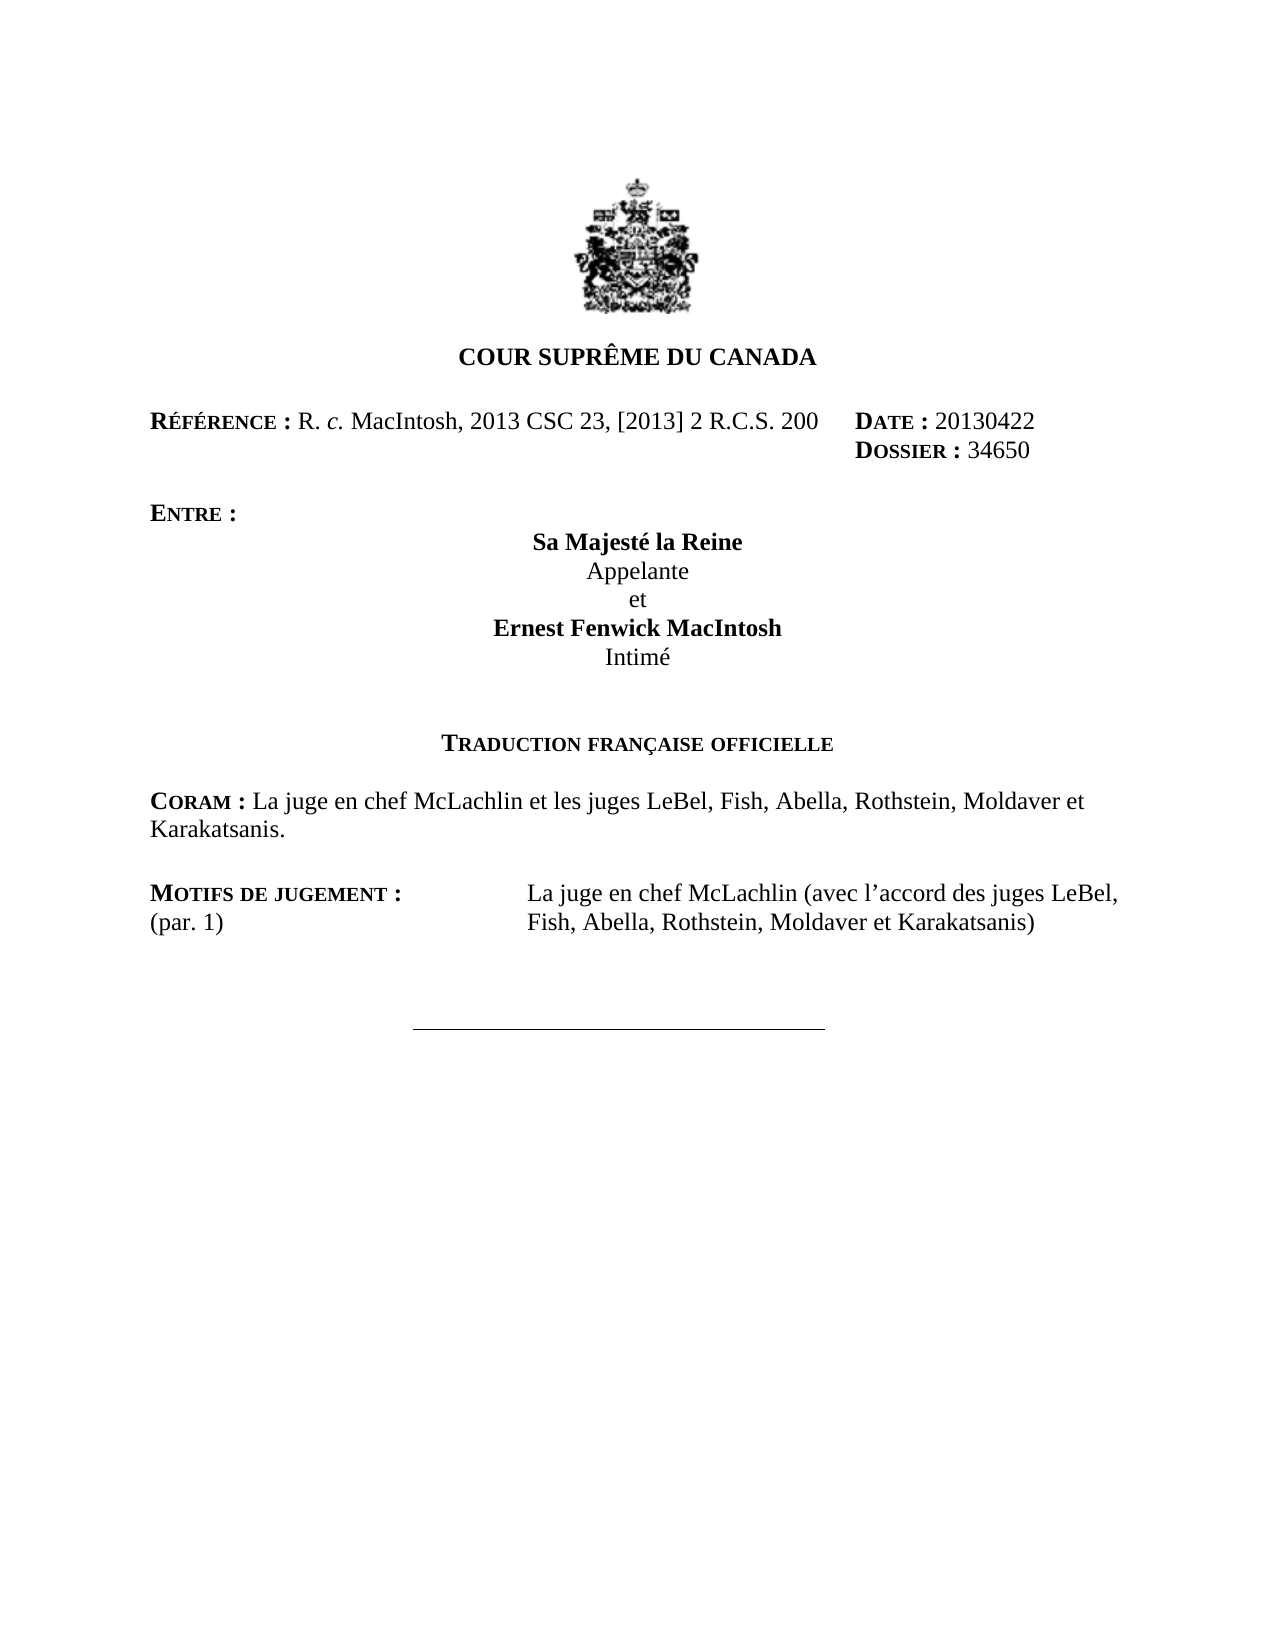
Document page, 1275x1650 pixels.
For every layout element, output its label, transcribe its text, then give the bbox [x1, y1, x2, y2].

text Appelante [150, 556, 1125, 584]
text Sa Majesté la Reine [150, 527, 1125, 556]
table_header Date : 20130422 Dossier : 34650 [849, 400, 1141, 469]
text Traduction française officielle [150, 728, 1125, 757]
text Ernest Fenwick MacIntosh [150, 613, 1125, 642]
text et [150, 584, 1125, 613]
text Coram : La juge en chef McLachlin et les juges LeBel, Fish, Abella, Rothstein, Moldaver et Karakatsanis. [150, 786, 1125, 843]
table_header Référence : R. c. MacIntosh, 2013 CSC 23, [2013] 2 R.C.S. 200 [144, 400, 849, 469]
text Entre : [150, 498, 1125, 527]
table_header Motifs de jugement : (par. 1) [144, 872, 521, 970]
table_header La juge en chef McLachlin (avec l’accord des juges LeBel, Fish, Abella, Rothstein, Moldaver et Karakatsanis) [521, 872, 1141, 970]
text Intimé [150, 642, 1125, 671]
picture [573, 178, 702, 314]
text COUR SUPRÊME DU CANADA [150, 342, 1125, 371]
